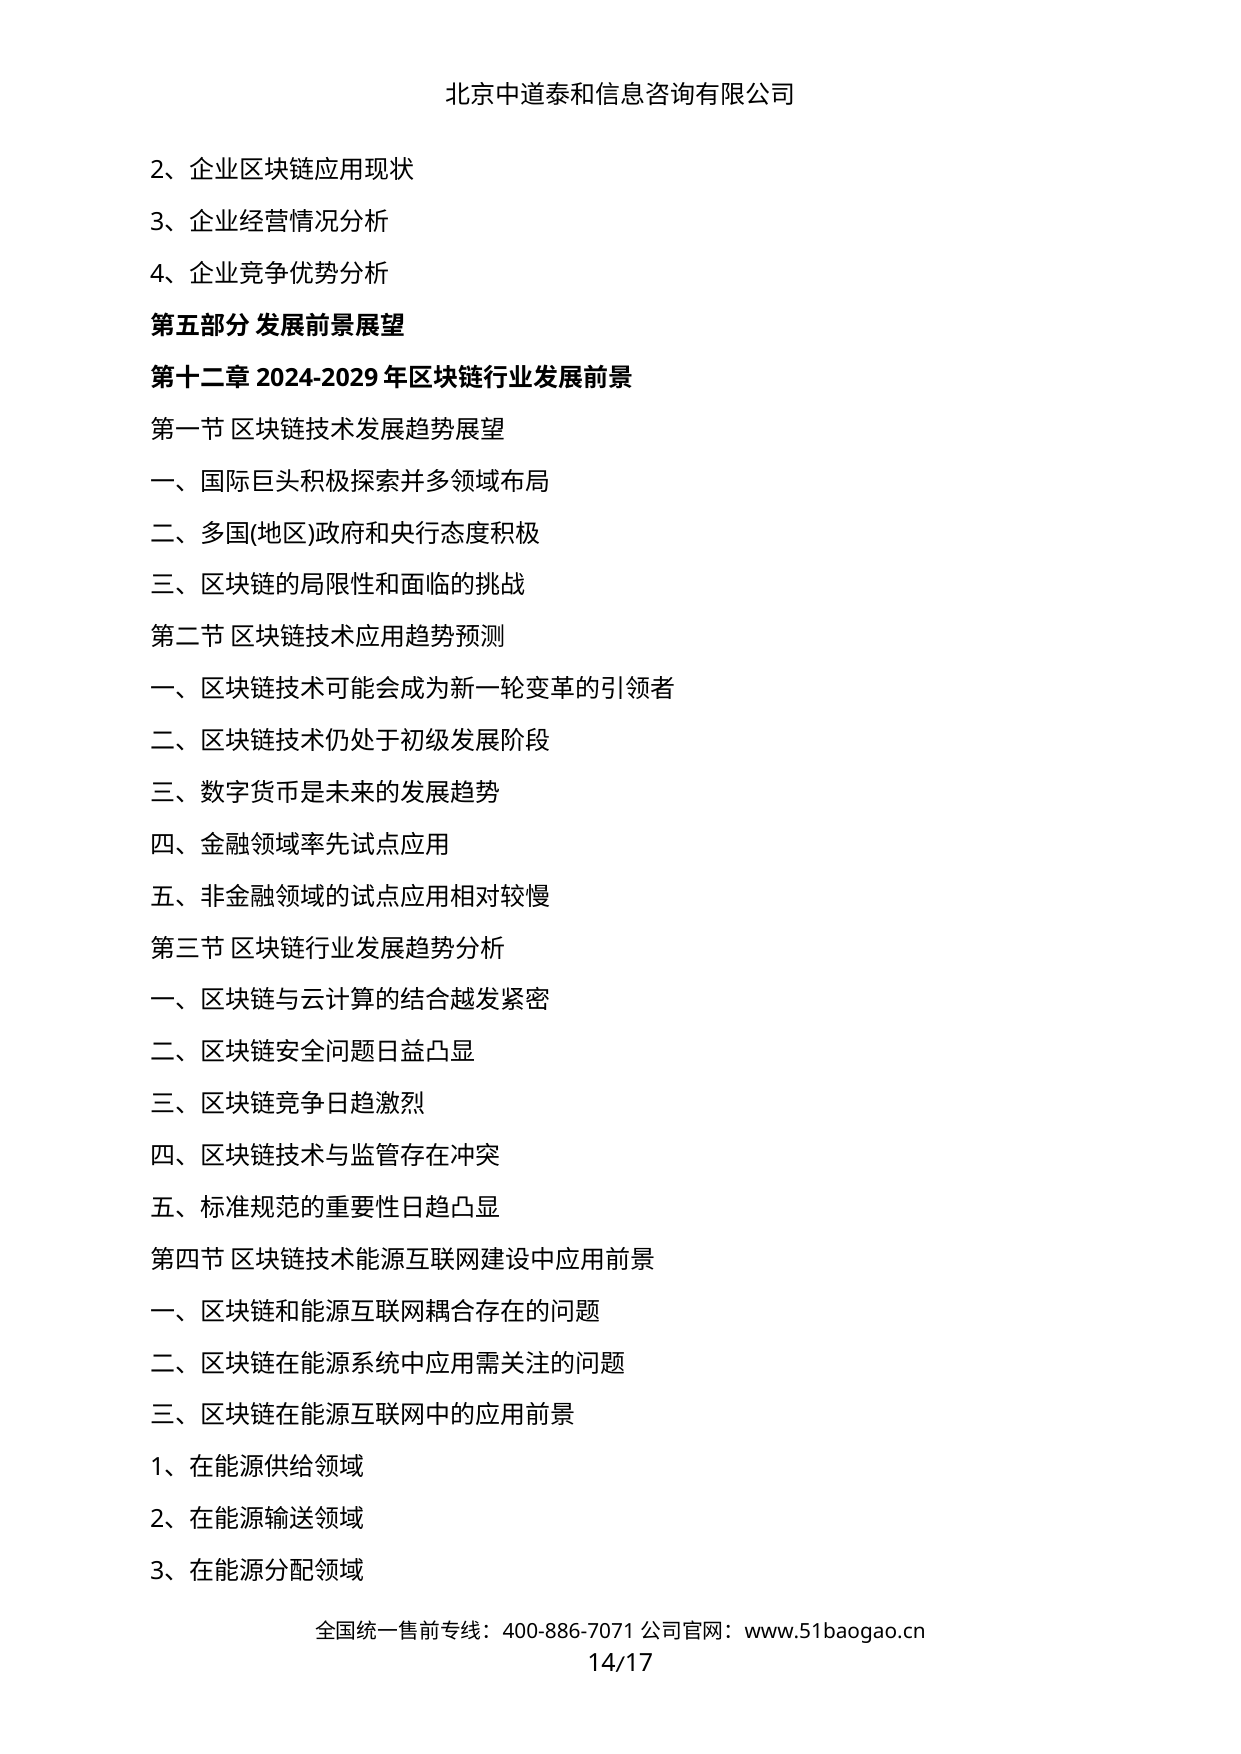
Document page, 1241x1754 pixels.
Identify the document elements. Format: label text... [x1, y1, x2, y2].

text 第三节 区块链行业发展趋势分析 [150, 928, 1090, 964]
text 一、区块链与云计算的结合越发紧密 [150, 980, 1090, 1016]
text 四、金融领域率先试点应用 [150, 824, 1090, 861]
text 第二节 区块链技术应用趋势预测 [150, 617, 1090, 653]
text 三、区块链竞争日趋激烈 [150, 1084, 1090, 1120]
text 二、区块链在能源系统中应用需关注的问题 [150, 1343, 1090, 1379]
text 五、非金融领域的试点应用相对较慢 [150, 876, 1090, 912]
text 二、多国(地区)政府和央行态度积极 [150, 513, 1090, 549]
text 一、国际巨头积极探索并多领域布局 [150, 461, 1090, 497]
text 2、在能源输送领域 [150, 1499, 1090, 1535]
text 3、在能源分配领域 [150, 1551, 1090, 1587]
text 一、区块链和能源互联网耦合存在的问题 [150, 1291, 1090, 1327]
text 一、区块链技术可能会成为新一轮变革的引领者 [150, 669, 1090, 705]
text 四、区块链技术与监管存在冲突 [150, 1136, 1090, 1172]
text 1、在能源供给领域 [150, 1447, 1090, 1483]
text 4、企业竞争优势分析 [150, 254, 1090, 290]
text 第十二章 2024-2029年区块链行业发展前景 [150, 357, 1090, 394]
text 三、区块链的局限性和面临的挑战 [150, 565, 1090, 601]
text 3、企业经营情况分析 [150, 202, 1090, 238]
text 二、区块链技术仍处于初级发展阶段 [150, 721, 1090, 757]
text 三、数字货币是未来的发展趋势 [150, 772, 1090, 809]
text 三、区块链在能源互联网中的应用前景 [150, 1395, 1090, 1431]
text 第五部分 发展前景展望 [150, 306, 1090, 342]
text 五、标准规范的重要性日趋凸显 [150, 1187, 1090, 1224]
text 第一节 区块链技术发展趋势展望 [150, 409, 1090, 446]
text 二、区块链安全问题日益凸显 [150, 1032, 1090, 1068]
text 第四节 区块链技术能源互联网建设中应用前景 [150, 1239, 1090, 1276]
text 2、企业区块链应用现状 [150, 150, 1090, 186]
